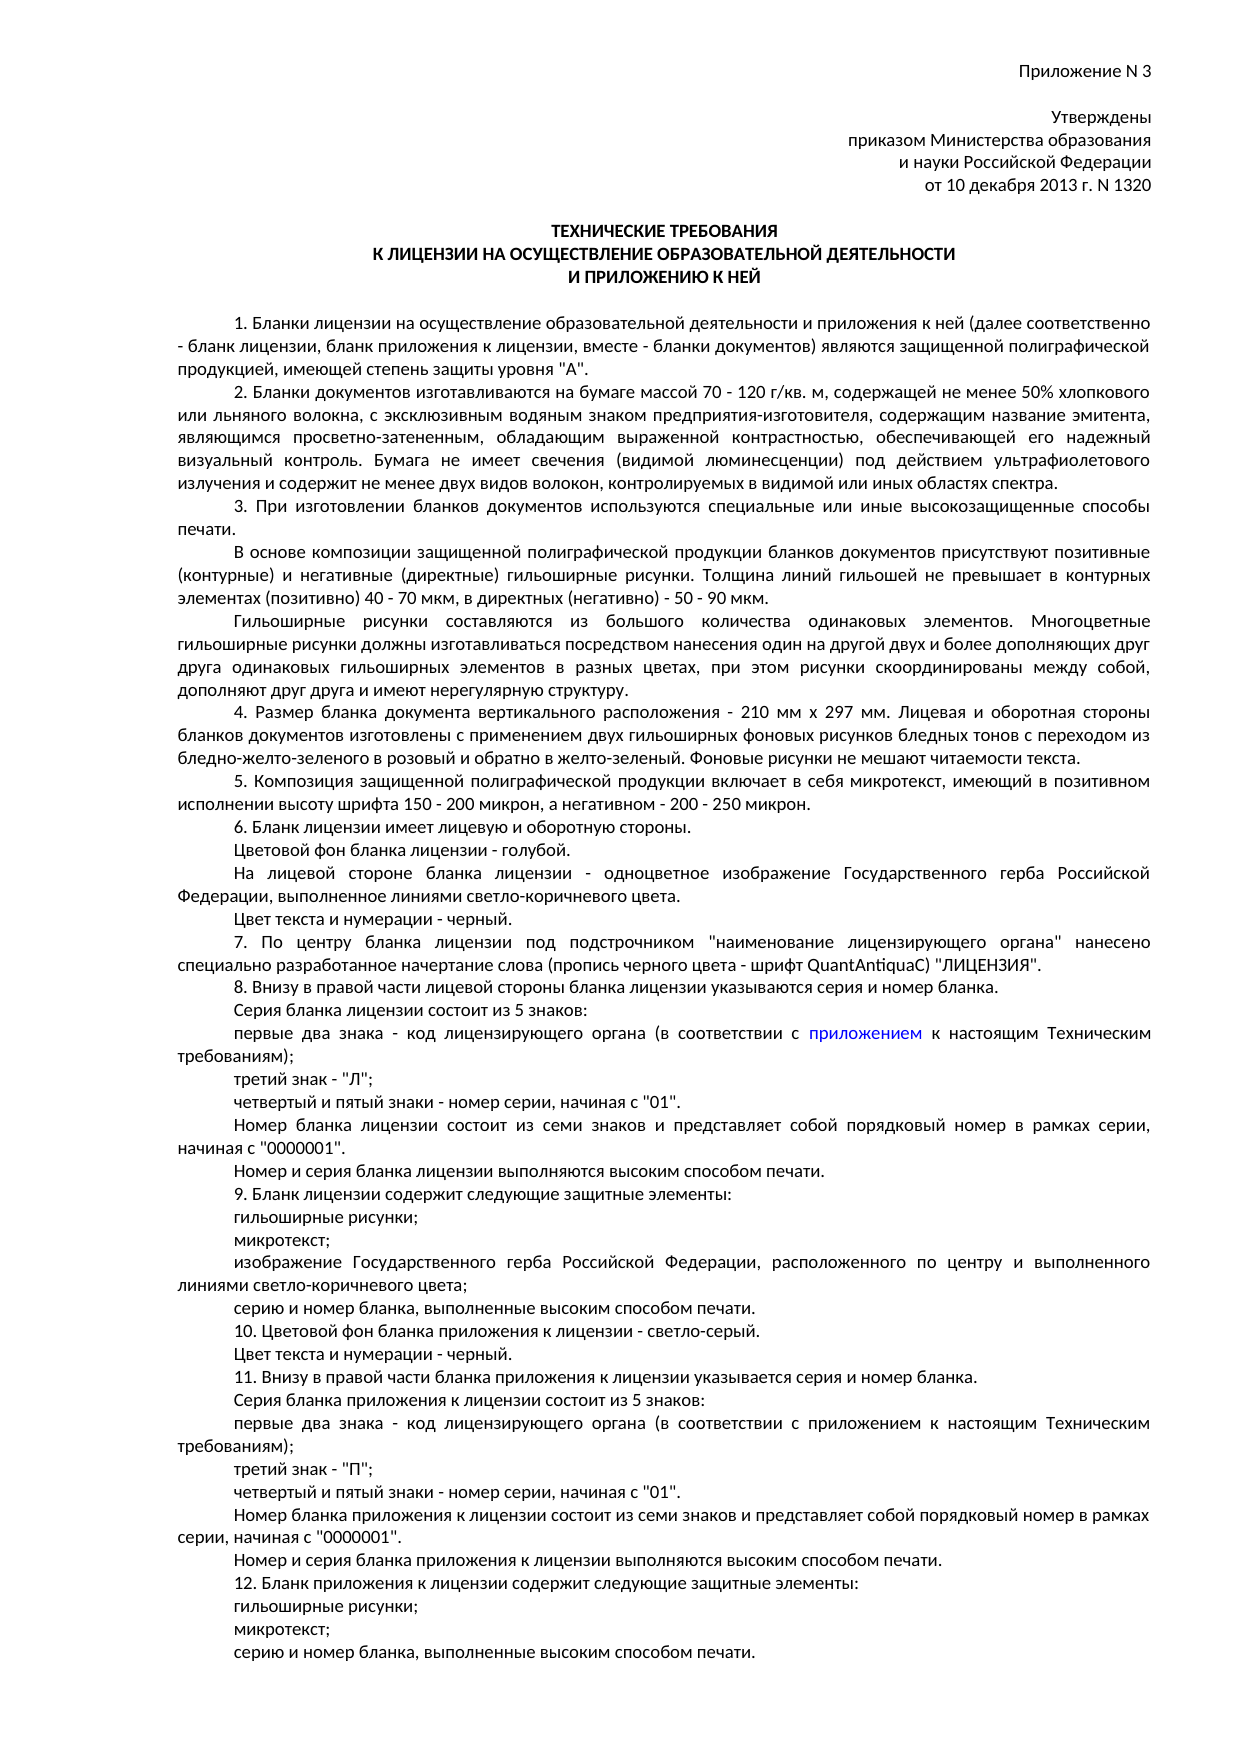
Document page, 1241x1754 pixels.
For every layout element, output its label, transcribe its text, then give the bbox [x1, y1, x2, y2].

text первые два знака - код лицензирующего органа (в соответствии с приложением к настоящим Техническим требованиям); [177, 1022, 1152, 1067]
text Номер бланка приложения к лицензии состоит из семи знаков и представляет собой порядковый номер в рамках серии, начиная с "0000001". [177, 1503, 1152, 1549]
text 10. Цветовой фон бланка приложения к лицензии - светло-серый. [177, 1319, 1152, 1342]
text 8. Внизу в правой части лицевой стороны бланка лицензии указываются серия и номер бланка. [177, 976, 1152, 999]
text микротекст; [177, 1228, 1152, 1251]
text 4. Размер бланка документа вертикального расположения - 210 мм x 297 мм. Лицевая и оборотная стороны бланков документов изготовлены с применением двух гильоширных фоновых рисунков бледных тонов с переходом из бледно-желто-зеленого в розовый и обратно в желто-зеленый. Фоновые рисунки не мешают читаемости текста. [177, 701, 1152, 769]
text четвертый и пятый знаки - номер серии, начиная с "01". [177, 1480, 1152, 1503]
text 2. Бланки документов изготавливаются на бумаге массой 70 - 120 г/кв. м, содержащей не менее 50% хлопкового или льняного волокна, с эксклюзивным водяным знаком предприятия-изготовителя, содержащим название эмитента, являющимся просветно-затененным, обладающим выраженной контрастностью, обеспечивающей его надежный визуальный контроль. Бумага не имеет свечения (видимой люминесценции) под действием ультрафиолетового излучения и содержит не менее двух видов волокон, контролируемых в видимой или иных областях спектра. [177, 380, 1152, 494]
text третий знак - "П"; [177, 1457, 1152, 1480]
text гильоширные рисунки; [177, 1594, 1152, 1617]
text Цветовой фон бланка лицензии - голубой. [177, 838, 1152, 861]
text серию и номер бланка, выполненные высоким способом печати. [177, 1297, 1152, 1319]
text Утверждены [177, 105, 1152, 128]
text Приложение N 3 [177, 59, 1152, 82]
text Цвет текста и нумерации - черный. [177, 1342, 1152, 1365]
text В основе композиции защищенной полиграфической продукции бланков документов присутствуют позитивные (контурные) и негативные (директные) гильоширные рисунки. Толщина линий гильошей не превышает в контурных элементах (позитивно) 40 - 70 мкм, в директных (негативно) - 50 - 90 мкм. [177, 540, 1152, 609]
text 6. Бланк лицензии имеет лицевую и оборотную стороны. [177, 815, 1152, 838]
text гильоширные рисунки; [177, 1205, 1152, 1228]
text 1. Бланки лицензии на осуществление образовательной деятельности и приложения к ней (далее соответственно - бланк лицензии, бланк приложения к лицензии, вместе - бланки документов) являются защищенной полиграфической продукцией, имеющей степень защиты уровня "А". [177, 311, 1152, 380]
text И ПРИЛОЖЕНИЮ К НЕЙ [177, 265, 1152, 288]
text серию и номер бланка, выполненные высоким способом печати. [177, 1640, 1152, 1663]
text Цвет текста и нумерации - черный. [177, 907, 1152, 930]
text 3. При изготовлении бланков документов используются специальные или иные высокозащищенные способы печати. [177, 494, 1152, 540]
text Серия бланка приложения к лицензии состоит из 5 знаков: [177, 1388, 1152, 1411]
text 7. По центру бланка лицензии под подстрочником "наименование лицензирующего органа" нанесено специально разработанное начертание слова (пропись черного цвета - шрифт QuantAntiquaC) "ЛИЦЕНЗИЯ". [177, 930, 1152, 976]
text 11. Внизу в правой части бланка приложения к лицензии указывается серия и номер бланка. [177, 1365, 1152, 1388]
text 12. Бланк приложения к лицензии содержит следующие защитные элементы: [177, 1572, 1152, 1594]
text и науки Российской Федерации [177, 151, 1152, 174]
text изображение Государственного герба Российской Федерации, расположенного по центру и выполненного линиями светло-коричневого цвета; [177, 1251, 1152, 1297]
text ТЕХНИЧЕСКИЕ ТРЕБОВАНИЯ [177, 219, 1152, 242]
text Номер и серия бланка лицензии выполняются высоким способом печати. [177, 1159, 1152, 1182]
text На лицевой стороне бланка лицензии - одноцветное изображение Государственного герба Российской Федерации, выполненное линиями светло-коричневого цвета. [177, 861, 1152, 907]
text 9. Бланк лицензии содержит следующие защитные элементы: [177, 1182, 1152, 1205]
text первые два знака - код лицензирующего органа (в соответствии с приложением к настоящим Техническим требованиям); [177, 1411, 1152, 1457]
text четвертый и пятый знаки - номер серии, начиная с "01". [177, 1090, 1152, 1113]
text Номер и серия бланка приложения к лицензии выполняются высоким способом печати. [177, 1549, 1152, 1572]
text приказом Министерства образования [177, 128, 1152, 151]
text Серия бланка лицензии состоит из 5 знаков: [177, 999, 1152, 1022]
text К ЛИЦЕНЗИИ НА ОСУЩЕСТВЛЕНИЕ ОБРАЗОВАТЕЛЬНОЙ ДЕЯТЕЛЬНОСТИ [177, 242, 1152, 265]
text от 10 декабря 2013 г. N 1320 [177, 174, 1152, 197]
text третий знак - "Л"; [177, 1067, 1152, 1090]
text Гильоширные рисунки составляются из большого количества одинаковых элементов. Многоцветные гильоширные рисунки должны изготавливаться посредством нанесения один на другой двух и более дополняющих друг друга одинаковых гильоширных элементов в разных цветах, при этом рисунки скоординированы между собой, дополняют друг друга и имеют нерегулярную структуру. [177, 609, 1152, 701]
text 5. Композиция защищенной полиграфической продукции включает в себя микротекст, имеющий в позитивном исполнении высоту шрифта 150 - 200 микрон, а негативном - 200 - 250 микрон. [177, 769, 1152, 815]
text микротекст; [177, 1617, 1152, 1640]
text Номер бланка лицензии состоит из семи знаков и представляет собой порядковый номер в рамках серии, начиная с "0000001". [177, 1113, 1152, 1159]
